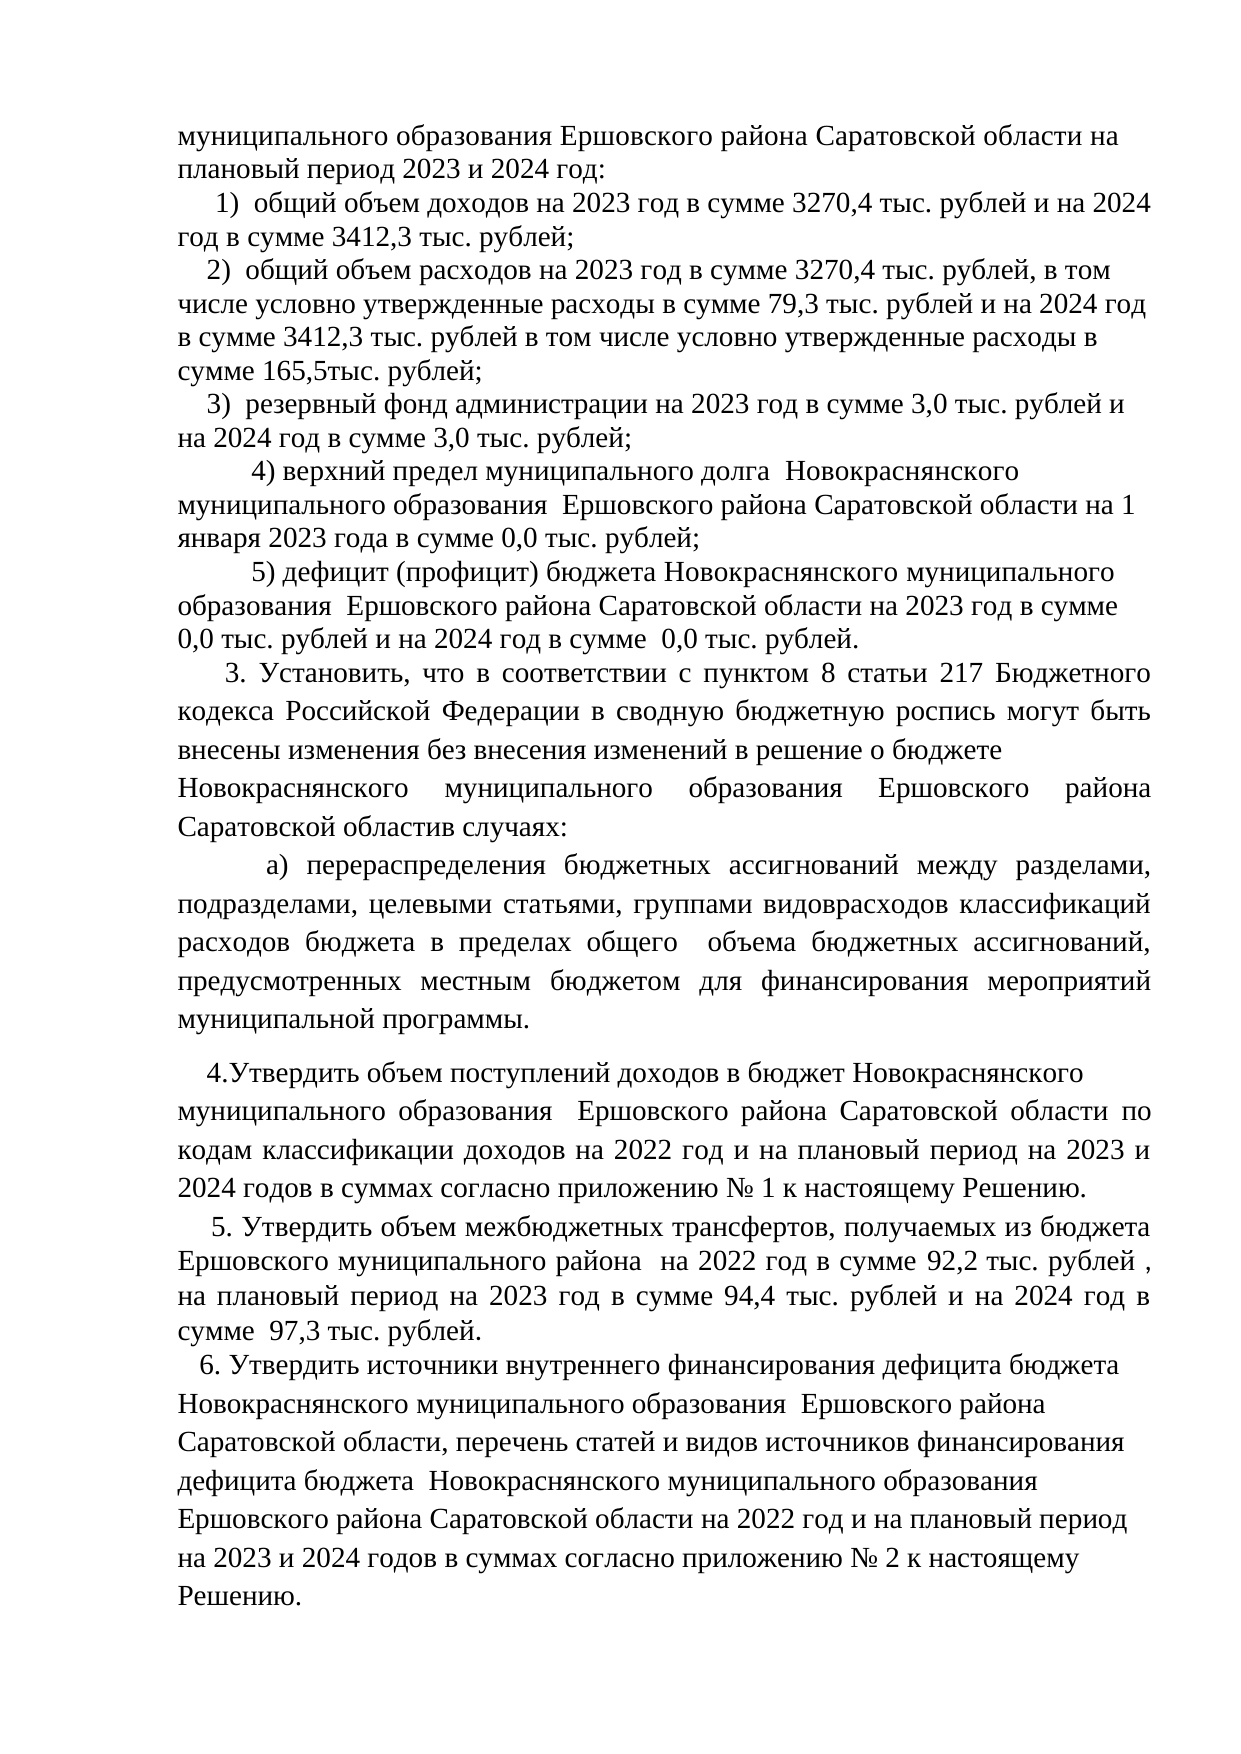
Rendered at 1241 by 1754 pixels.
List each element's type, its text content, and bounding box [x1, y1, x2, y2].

text 3. Установить, что в соответствии с пунктом 8 статьи 217 Бюджетного кодекса Российской Федерации в сводную бюджетную роспись могут быть внесены изменения без внесения изменений в решение о бюджете [177, 655, 1152, 765]
text 4) верхний предел муниципального долга Новокраснянского муниципального образования Ершовского района Саратовской области на 1 января 2023 года в сумме 0,0 тыс. рублей; [177, 453, 1152, 554]
text 6. Утвердить источники внутреннего финансирования дефицита бюджета Новокраснянского муниципального образования Ершовского района Саратовской области, перечень статей и видов источников финансирования дефицита бюджета Новокраснянского муниципального образования Ершовского района Саратовской области на 2022 год и на плановый период на 2023 и 2024 годов в суммах согласно приложению № 2 к настоящему Решению. [177, 1347, 1152, 1612]
text муниципального образования Ершовского района Саратовской области по кодам классификации доходов на 2022 год и на плановый период на 2023 и 2024 годов в суммах согласно приложению № 1 к настоящему Решению. [177, 1093, 1152, 1204]
text Новокраснянского муниципального образования Ершовского района Саратовской областив случаях: [177, 770, 1152, 842]
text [177, 118, 1152, 185]
text 2) общий объем расходов на 2023 год в сумме 3270,4 тыс. рублей, в том числе условно утвержденные расходы в сумме 79,3 тыс. рублей и на 2024 год в сумме 3412,3 тыс. рублей в том числе условно утвержденные расходы в сумме 165,5тыс. рублей; [177, 252, 1152, 386]
text а) перераспределения бюджетных ассигнований между разделами, подразделами, целевыми статьями, группами видоврасходов классификаций расходов бюджета в пределах общего объема бюджетных ассигнований, предусмотренных местным бюджетом для финансирования мероприятий муниципальной программы. [177, 847, 1152, 1035]
text 5) дефицит (профицит) бюджета Новокраснянского муниципального образования Ершовского района Саратовской области на 2023 год в сумме 0,0 тыс. рублей и на 2024 год в сумме 0,0 тыс. рублей. [177, 554, 1152, 655]
text 3) резервный фонд администрации на 2023 год в сумме 3,0 тыс. рублей и на 2024 год в сумме 3,0 тыс. рублей; [177, 386, 1152, 453]
text 1) общий объем доходов на 2023 год в сумме 3270,4 тыс. рублей и на 2024 год в сумме 3412,3 тыс. рублей; [177, 185, 1152, 252]
text 4.Утвердить объем поступлений доходов в бюджет Новокраснянского [177, 1055, 1152, 1088]
text 5. Утвердить объем межбюджетных трансфертов, получаемых из бюджета Ершовского муниципального района на 2022 год в сумме 92,2 тыс. рублей , на плановый период на 2023 год в сумме 94,4 тыс. рублей и на 2024 год в сумме 97,3 тыс. рублей. [177, 1209, 1152, 1347]
